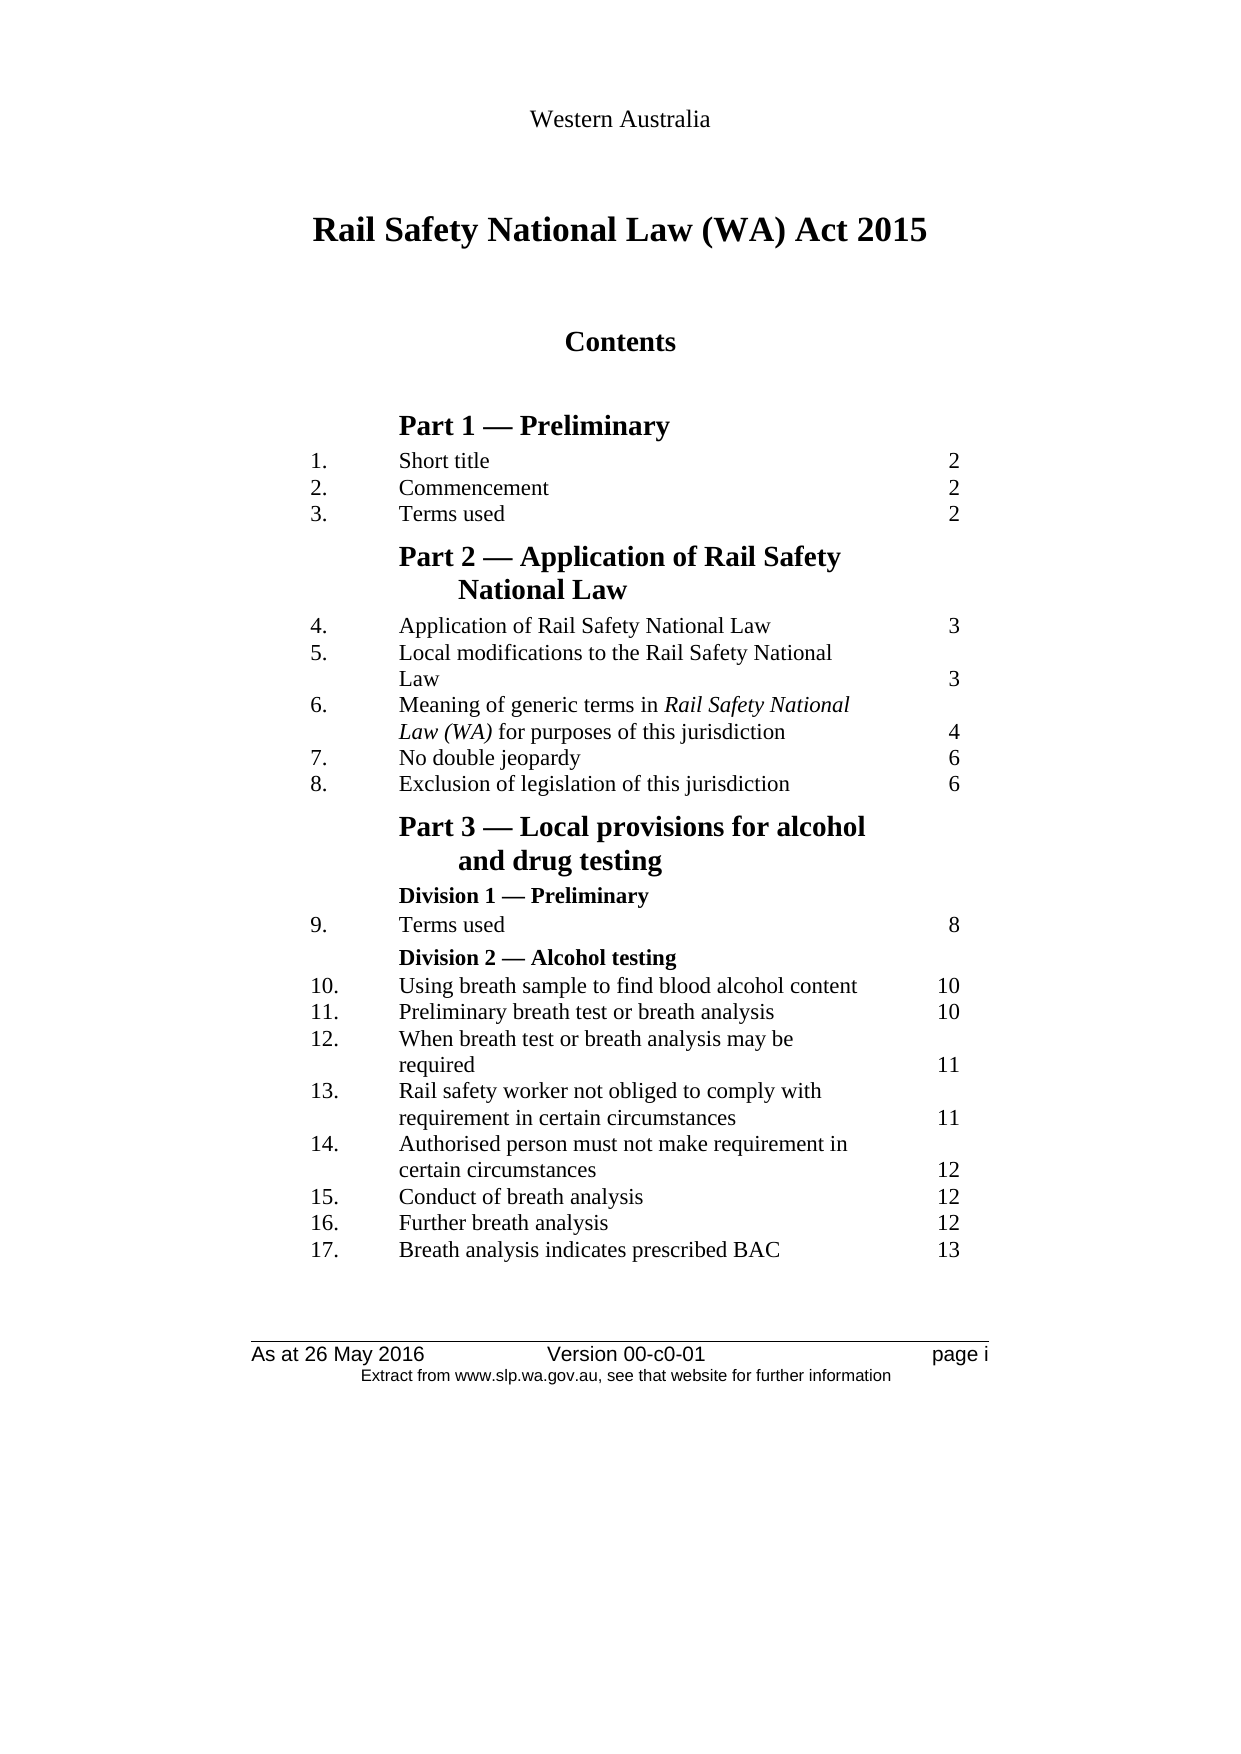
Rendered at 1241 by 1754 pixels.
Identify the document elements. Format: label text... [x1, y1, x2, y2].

text 6. Meaning of generic terms in Rail Safety National Law (WA) for purposes of this jurisdiction 4 [310, 691, 871, 744]
text 3. Terms used 2 [310, 500, 871, 526]
text Western Australia [251, 104, 989, 133]
text Part 3 — Local provisions for alcohol and drug testing [399, 809, 871, 876]
text 9. Terms used 8 [310, 911, 871, 937]
text Part 1 — Preliminary [399, 408, 871, 441]
text 12. When breath test or breath analysis may be required 11 [310, 1025, 871, 1077]
text 14. Authorised person must not make requirement in certain circumstances 12 [310, 1130, 871, 1183]
text 10. Using breath sample to find blood alcohol content 10 [310, 972, 871, 998]
text 5. Local modifications to the Rail Safety National Law 3 [310, 639, 871, 691]
text 4. Application of Rail Safety National Law 3 [310, 612, 871, 639]
text Division 2 — Alcohol testing [399, 944, 871, 970]
text 16. Further breath analysis 12 [310, 1209, 871, 1236]
text Rail Safety National Law (WA) Act 2015 [251, 208, 989, 249]
text 15. Conduct of breath analysis 12 [310, 1183, 871, 1209]
text 17. Breath analysis indicates prescribed BAC 13 [310, 1236, 871, 1262]
text 1. Short title 2 [310, 447, 871, 474]
text 8. Exclusion of legislation of this jurisdiction 6 [310, 770, 871, 797]
text Part 2 — Application of Rail Safety National Law [399, 539, 871, 606]
text 2. Commencement 2 [310, 474, 871, 500]
text Division 1 — Preliminary [399, 883, 871, 909]
text 13. Rail safety worker not obliged to comply with requirement in certain circumstances 11 [310, 1077, 871, 1130]
text 7. No double jeopardy 6 [310, 744, 871, 770]
text 11. Preliminary breath test or breath analysis 10 [310, 998, 871, 1025]
text Contents [491, 324, 749, 358]
